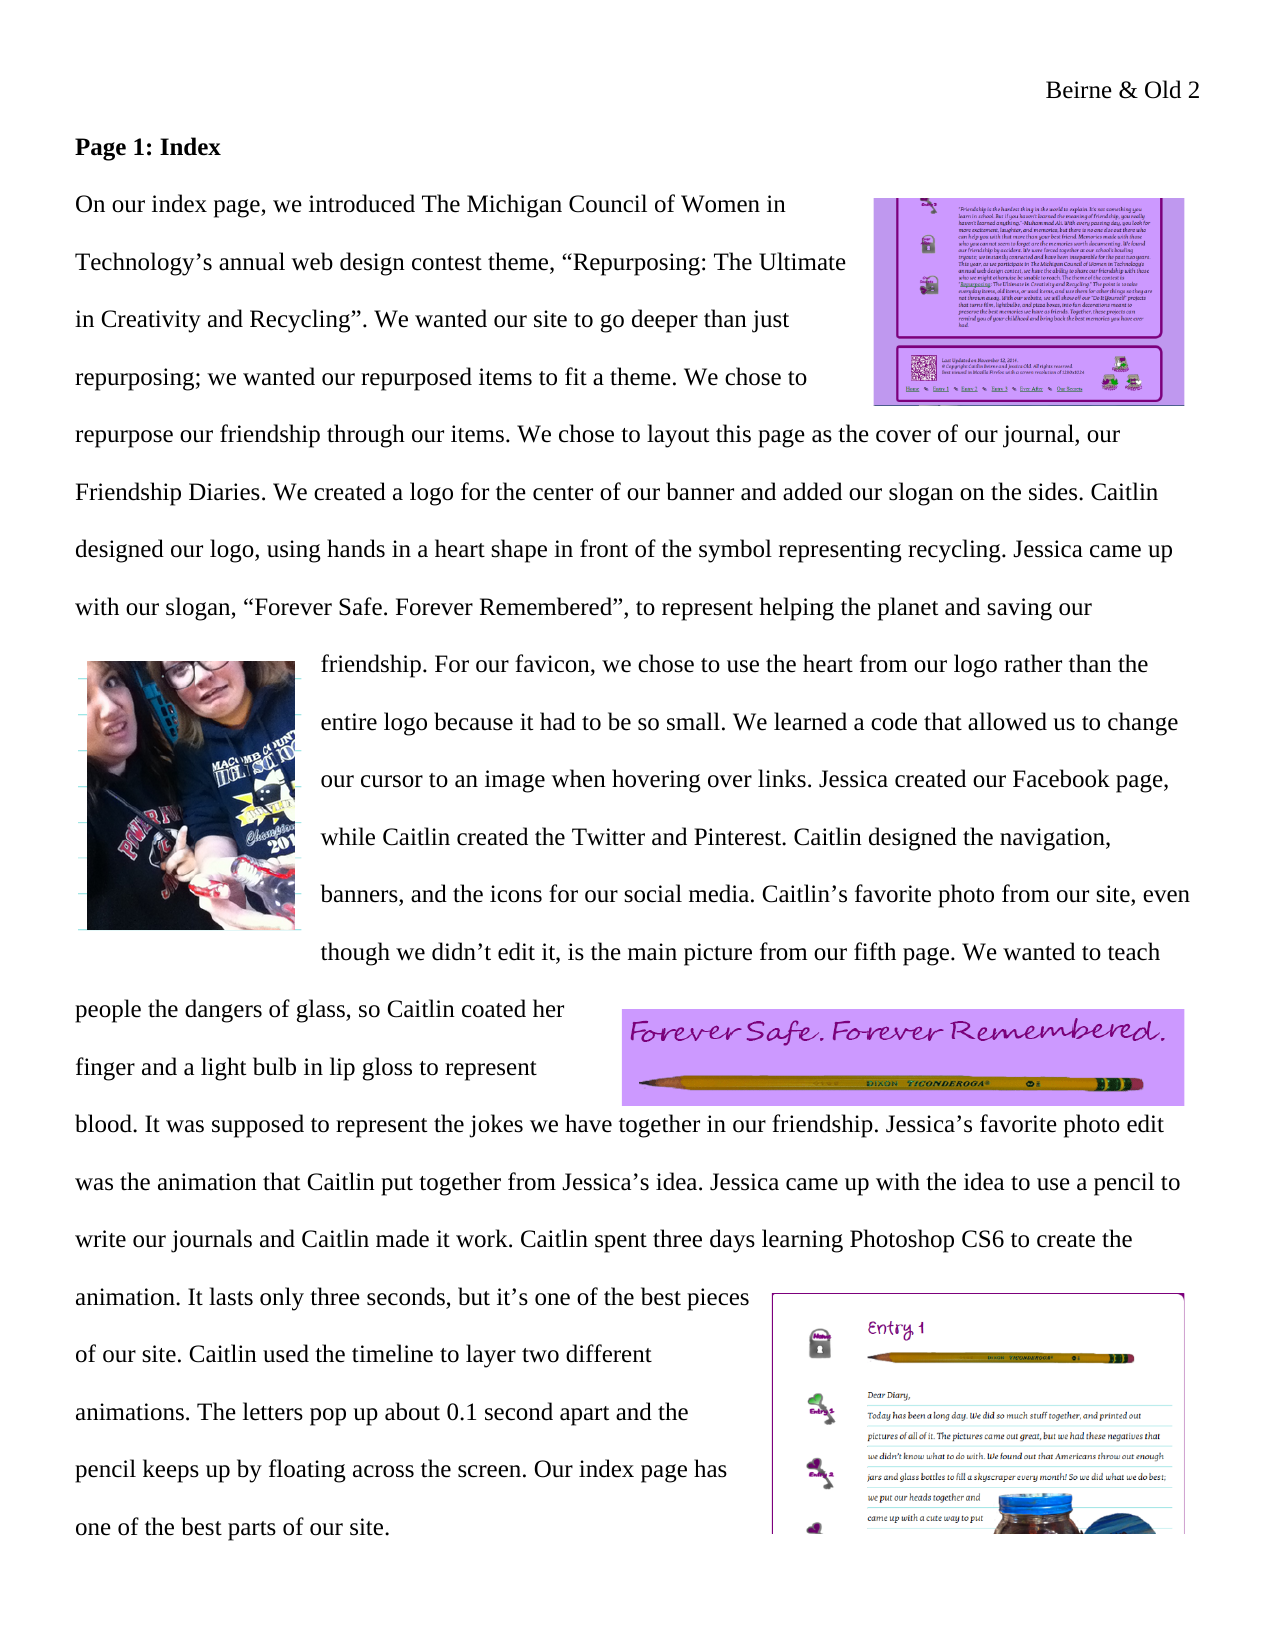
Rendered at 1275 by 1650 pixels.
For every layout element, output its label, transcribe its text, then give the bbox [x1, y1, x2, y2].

picture [621, 1009, 1185, 1106]
picture [873, 198, 1185, 406]
text On our index page, we introduced The Michigan Council of Women in Technology’s annual web design contest theme, “Repurposing: The Ultimate in Creativity and Recycling”. We wanted our site to go deeper than just repurposing; we wanted our repurposed items to fit a theme. We chose to repurpose our friendship through our items. We chose to layout this page as the cover of our journal, our Friendship Diaries. We created a logo for the center of our banner and added our slogan on the sides. Caitlin designed our logo, using hands in a heart shape in front of the symbol representing recycling. Jessica came up with our slogan, “Forever Safe. Forever Remembered”, to represent helping the planet and saving our friendship. For our favicon, we chose to use the heart from our logo rather than the entire logo because it had to be so small. We learned a code that allowed us to change our cursor to an image when hovering over links. Jessica created our Facebook page, while Caitlin created the Twitter and Pinterest. Caitlin designed the navigation, banners, and the icons for our social media. Caitlin’s favorite photo from our site, even though we didn’t edit it, is the main picture from our fifth page. We wanted to teach people the dangers of glass, so Caitlin coated her finger and a light bulb in lip gloss to represent blood. It was supposed to represent the jokes we have together in our friendship. Jessica’s favorite photo edit was the animation that Caitlin put together from Jessica’s idea. Jessica came up with the idea to use a pencil to write our journals and Caitlin made it work. Caitlin spent three days learning Photoshop CS6 to create the animation. It lasts only three seconds, but it’s one of the best pieces of our site. Caitlin used the timeline to layer two different animations. The letters pop up about 0.1 second apart and the pencil keeps up by floating across the screen. Our index page has one of the best parts of our site. [75, 189, 1200, 1541]
picture [771, 1293, 1185, 1534]
text Page 1: Index [75, 132, 1200, 161]
picture [78, 652, 302, 939]
